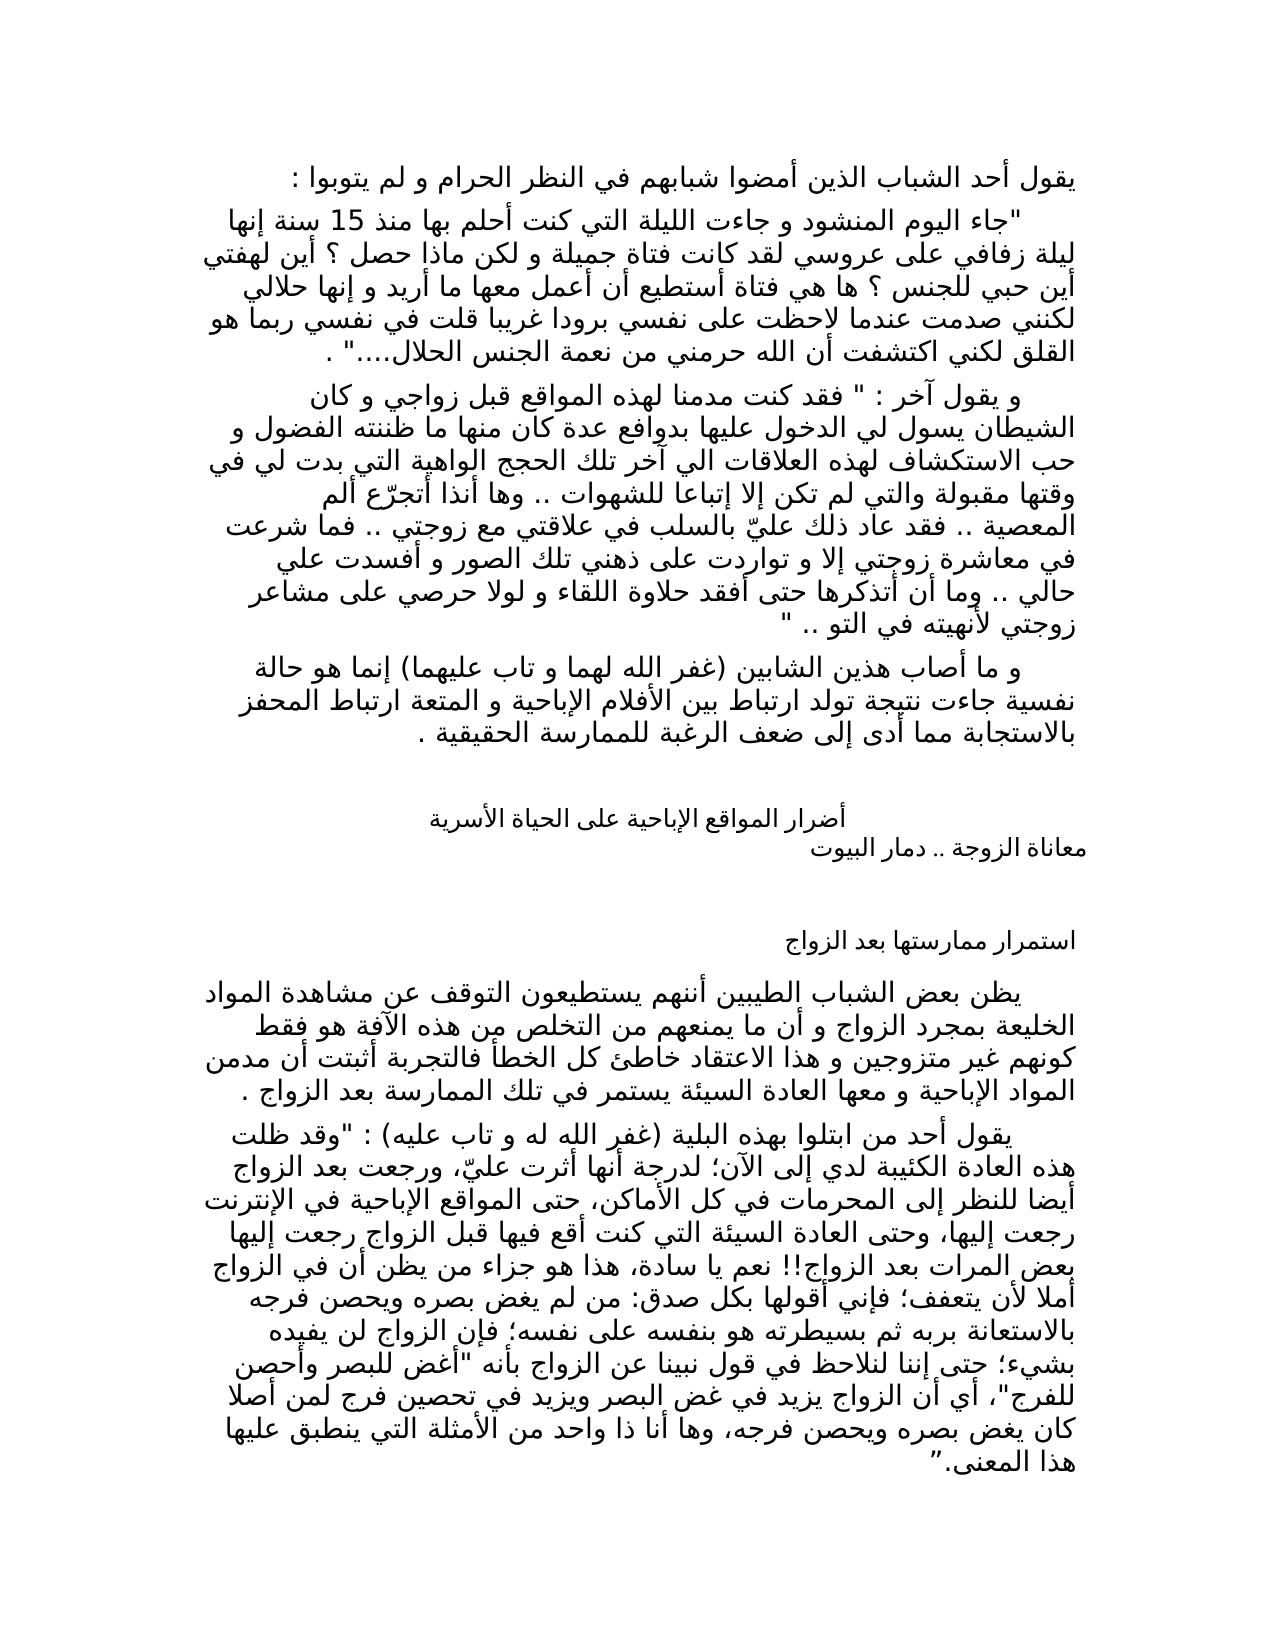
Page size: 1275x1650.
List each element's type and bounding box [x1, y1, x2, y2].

table_cell [188, 150, 1087, 1489]
